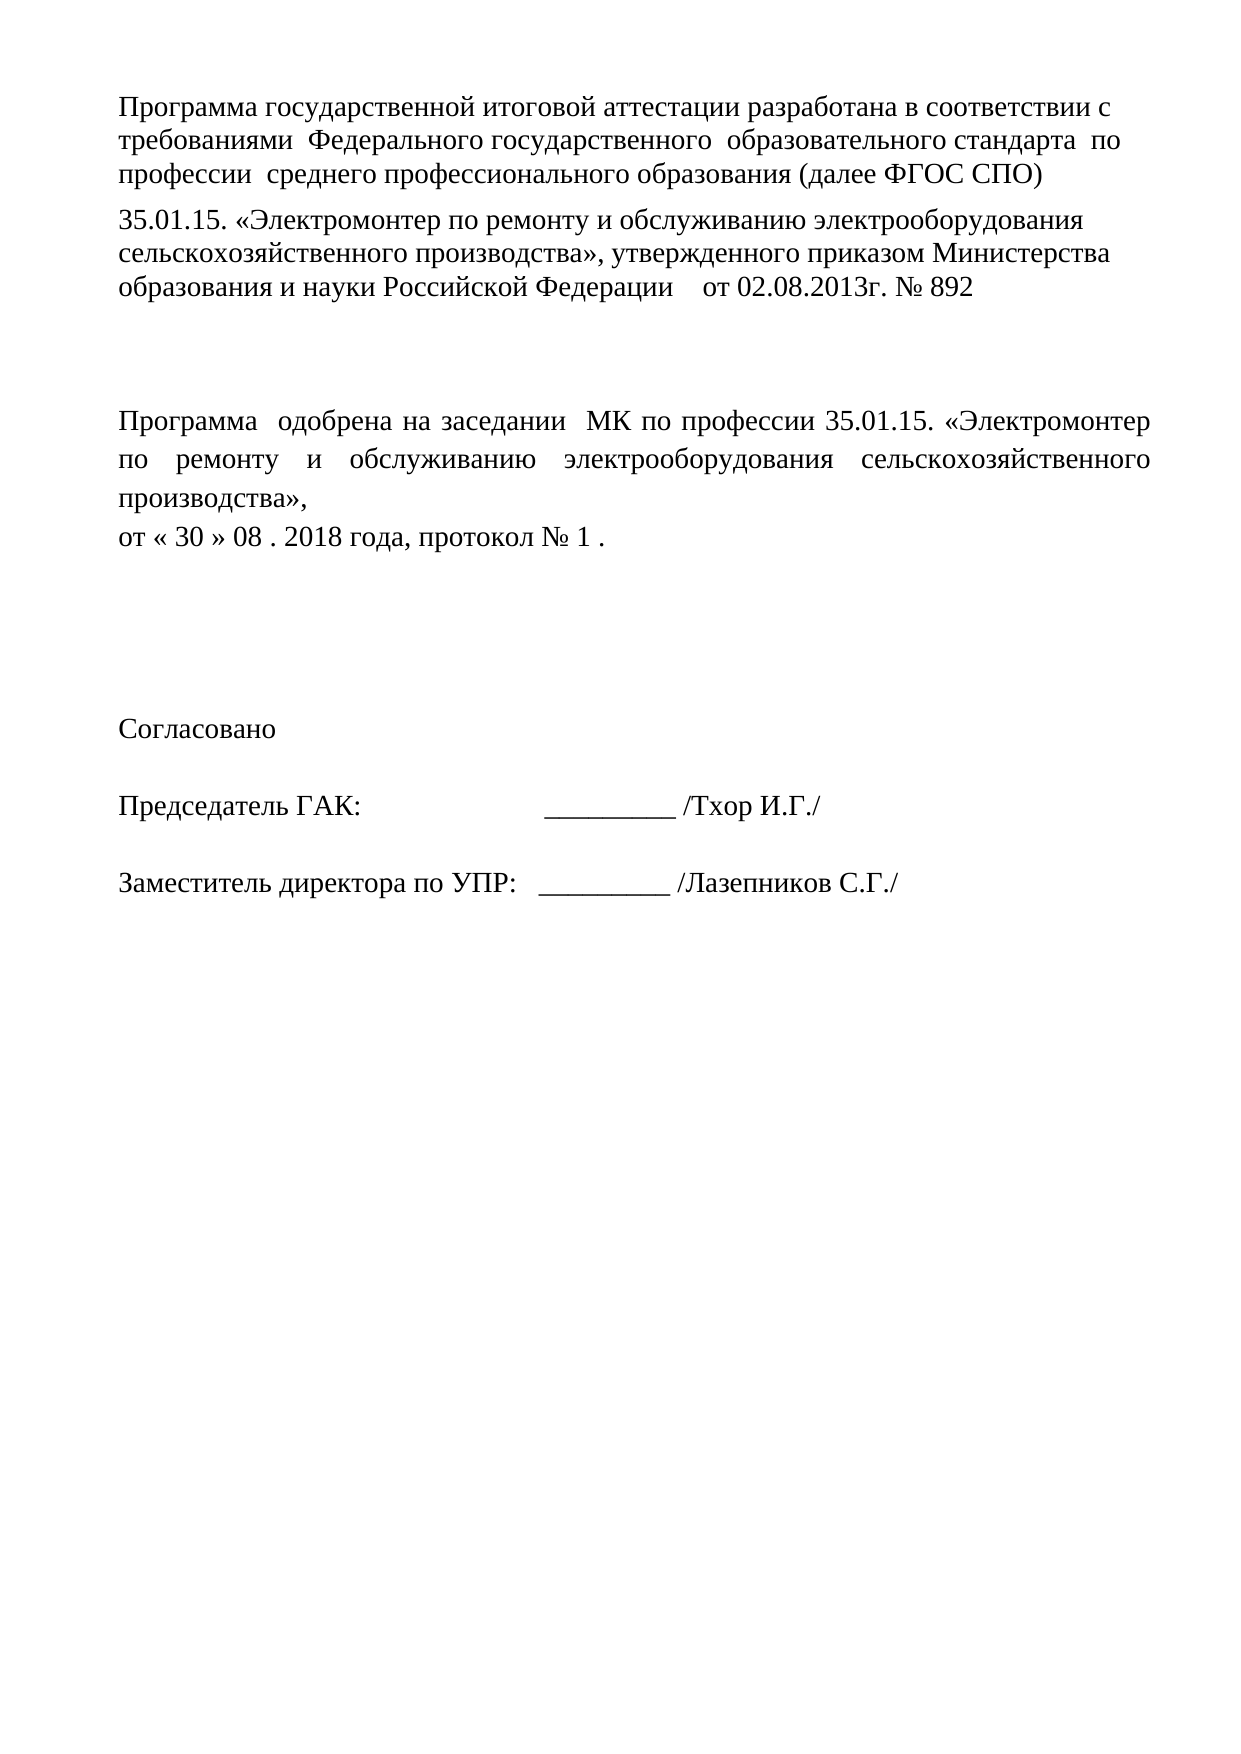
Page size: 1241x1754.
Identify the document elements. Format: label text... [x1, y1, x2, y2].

text Заместитель директора по УПР: _________ /Лазепников С.Г./ [118, 866, 1152, 899]
text Председатель ГАК: _________ /Тхор И.Г./ [118, 788, 1152, 822]
text от « 30 » 08 . 2018 года, протокол № 1 . [118, 519, 1152, 552]
text Программа одобрена на заседании МК по профессии 35.01.15. «Электромонтер по ремонту и обслуживанию электрооборудования сельскохозяйственного производства», [118, 403, 1152, 514]
text Программа государственной итоговой аттестации разработана в соответствии с требованиями Федерального государственного образовательного стандарта по профессии среднего профессионального образования (далее ФГОС СПО) [118, 89, 1152, 189]
text 35.01.15. «Электромонтер по ремонту и обслуживанию электрооборудования сельскохозяйственного производства», утвержденного приказом Министерства образования и науки Российской Федерации от 02.08.2013г. № 892 [118, 202, 1152, 302]
text Согласовано [118, 711, 1152, 745]
